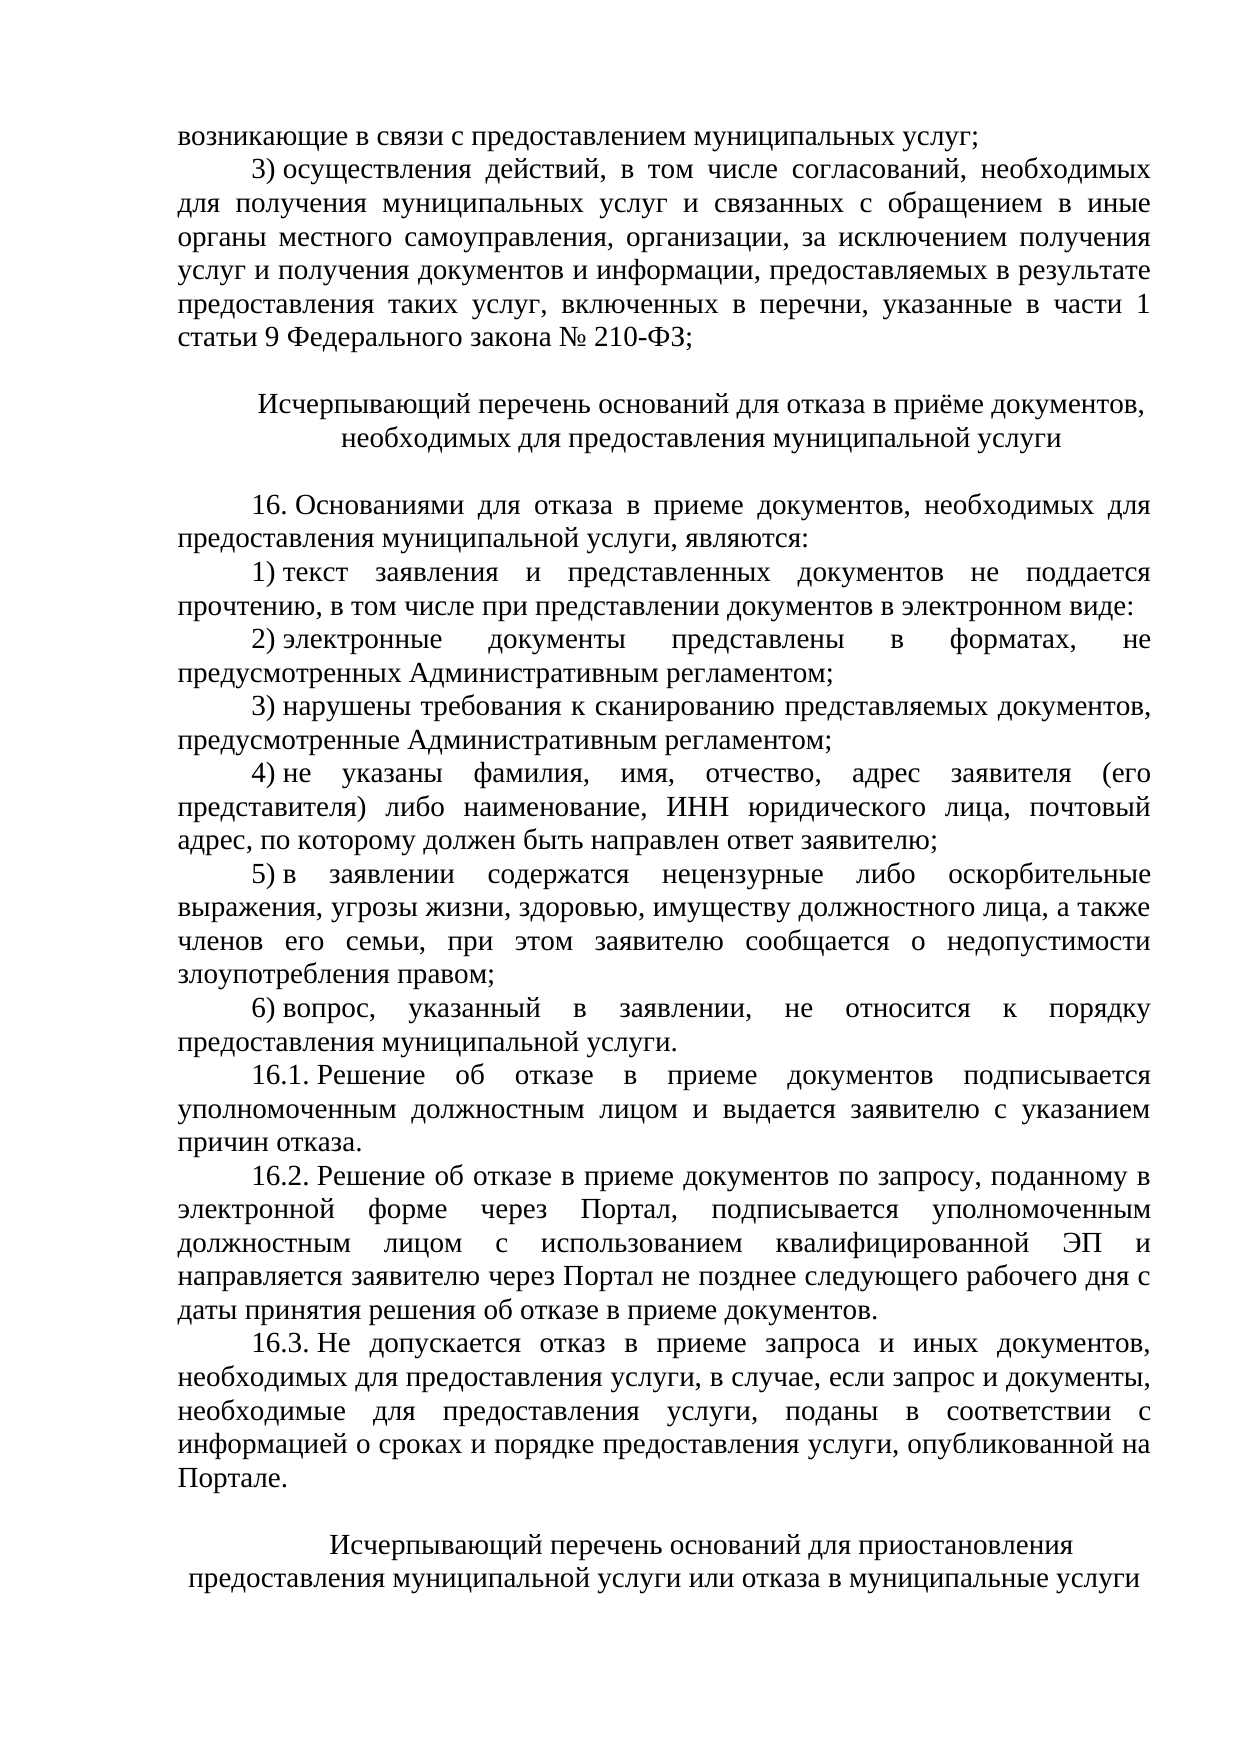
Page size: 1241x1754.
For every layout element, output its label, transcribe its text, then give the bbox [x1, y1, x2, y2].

text 4) не указаны фамилия, имя, отчество, адрес заявителя (его представителя) либо наименование, ИНН юридического лица, почтовый адрес, по которому должен быть направлен ответ заявителю; [177, 755, 1152, 856]
text 16.2. Решение об отказе в приеме документов по запросу, поданному в электронной форме через Портал, подписывается уполномоченным должностным лицом с использованием квалифицированной ЭП и направляется заявителю через Портал не позднее следующего рабочего дня с даты принятия решения об отказе в приеме документов. [177, 1158, 1152, 1326]
text 16. Основаниями для отказа в приеме документов, необходимых для предоставления муниципальной услуги, являются: [177, 487, 1152, 554]
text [177, 118, 1152, 152]
text 3) нарушены требования к сканированию представляемых документов, предусмотренные Административным регламентом; [177, 688, 1152, 755]
text 16.1. Решение об отказе в приеме документов подписывается уполномоченным должностным лицом и выдается заявителю с указанием причин отказа. [177, 1057, 1152, 1158]
text 2) электронные документы представлены в форматах, не предусмотренных Административным регламентом; [177, 621, 1152, 688]
text 3) осуществления действий, в том числе согласований, необходимых для получения муниципальных услуг и связанных с обращением в иные органы местного самоуправления, организации, за исключением получения услуг и получения документов и информации, предоставляемых в результате предоставления таких услуг, включенных в перечни, указанные в части 1 статьи 9 Федерального закона № 210-ФЗ; [177, 152, 1152, 353]
text необходимых для предоставления муниципальной услуги [177, 420, 1152, 453]
text Исчерпывающий перечень оснований для приостановления предоставления муниципальной услуги или отказа в муниципальные услуги [177, 1527, 1152, 1594]
text Исчерпывающий перечень оснований для отказа в приёме документов, [177, 386, 1152, 420]
text 5) в заявлении содержатся нецензурные либо оскорбительные выражения, угрозы жизни, здоровью, имуществу должностного лица, а также членов его семьи, при этом заявителю сообщается о недопустимости злоупотребления правом; [177, 856, 1152, 990]
text 16.3. Не допускается отказ в приеме запроса и иных документов, необходимых для предоставления услуги, в случае, если запрос и документы, необходимые для предоставления услуги, поданы в соответствии с информацией о сроках и порядке предоставления услуги, опубликованной на Портале. [177, 1326, 1152, 1493]
text 6) вопрос, указанный в заявлении, не относится к порядку предоставления муниципальной услуги. [177, 990, 1152, 1057]
text 1) текст заявления и представленных документов не поддается прочтению, в том числе при представлении документов в электронном виде: [177, 554, 1152, 621]
